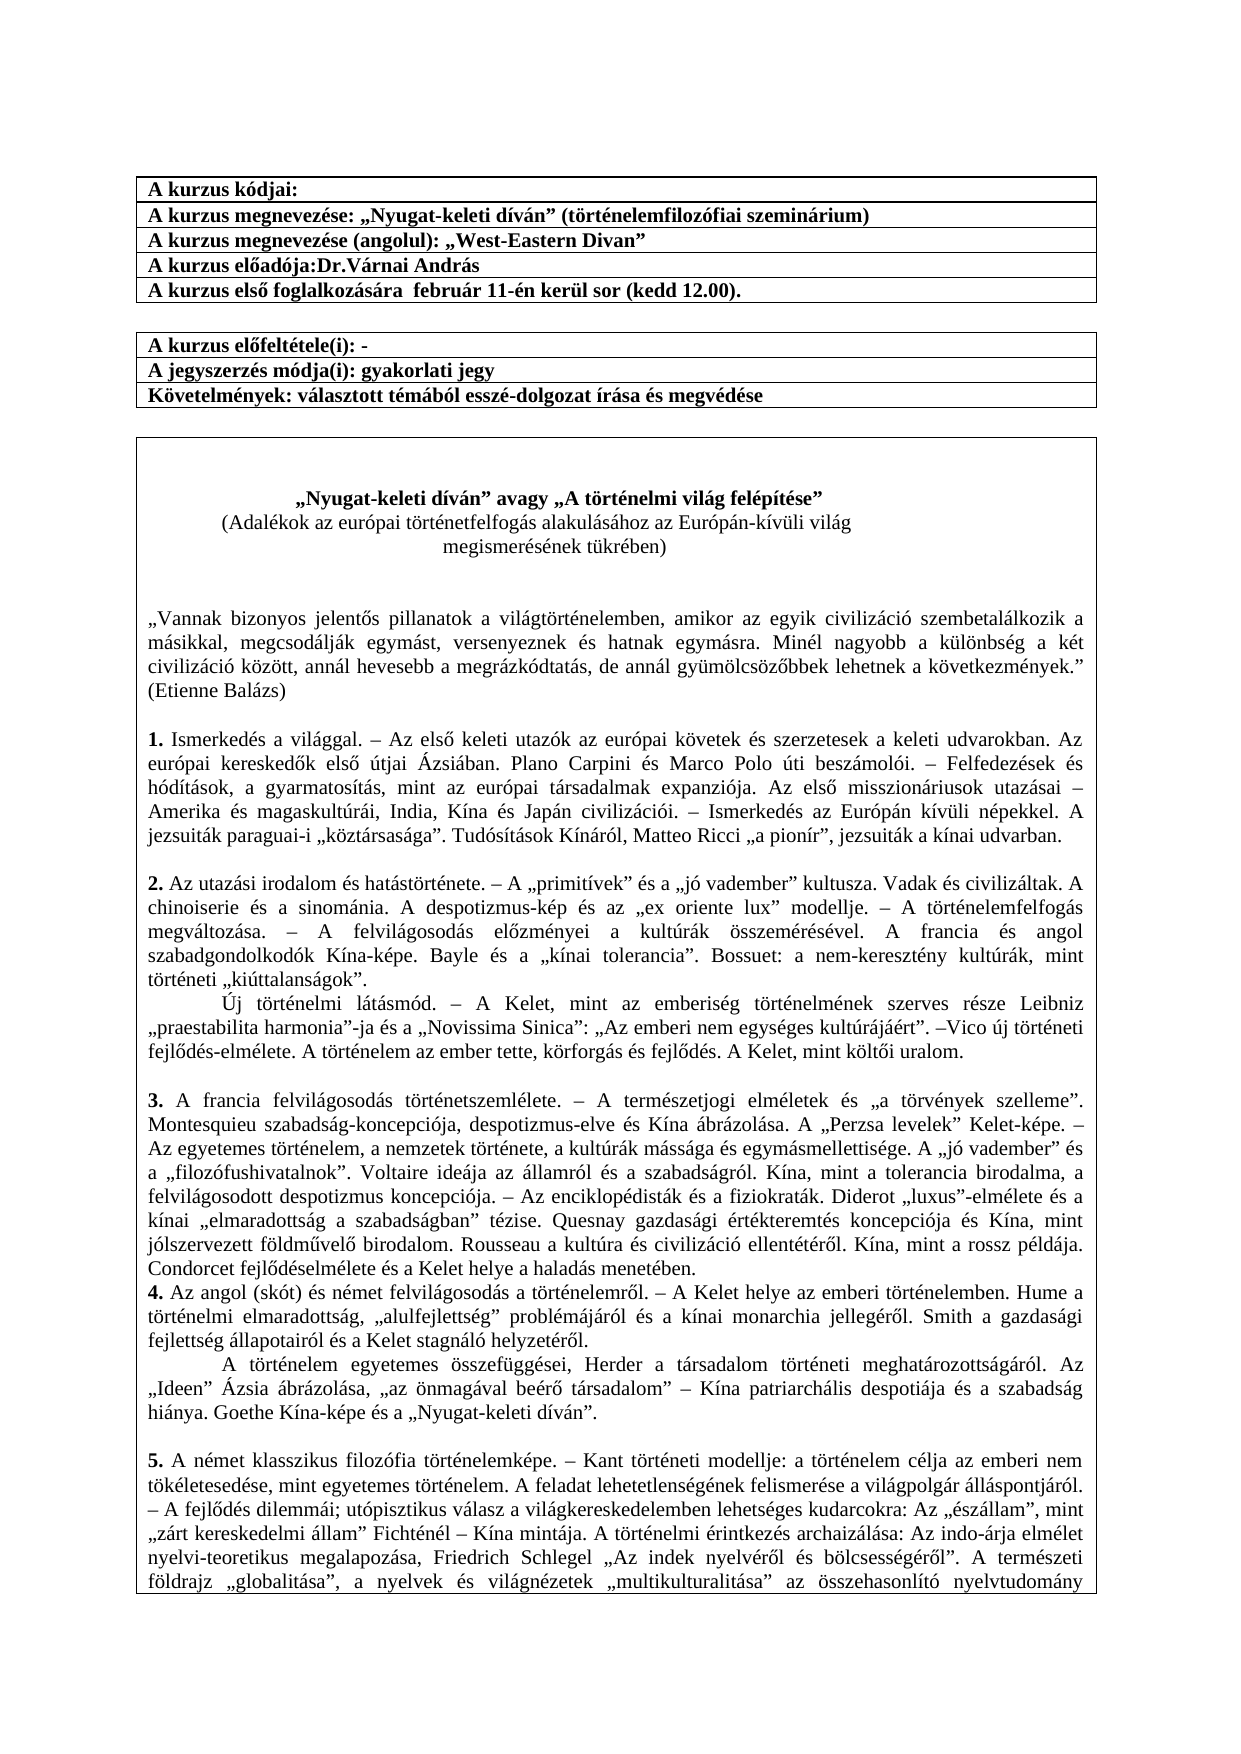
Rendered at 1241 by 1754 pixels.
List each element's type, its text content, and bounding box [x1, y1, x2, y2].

table_cell A kurzus megnevezése: „Nyugat-keleti díván” (történelemfilozófiai szeminárium) [137, 203, 1096, 227]
table_header A kurzus előfeltétele(i): - [137, 333, 1096, 357]
table_header A kurzus kódjai: [137, 178, 1096, 201]
table_cell A kurzus előadója:Dr.Várnai András [137, 253, 1096, 277]
table_cell A kurzus megnevezése (angolul): „West-Eastern Divan” [137, 228, 1096, 252]
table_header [137, 438, 1096, 1593]
table_cell A kurzus első foglalkozására február 11-én kerül sor (kedd 12.00). [137, 278, 1096, 302]
table_cell A jegyszerzés módja(i): gyakorlati jegy [137, 358, 1096, 382]
table_cell Követelmények: választott témából esszé-dolgozat írása és megvédése [137, 383, 1096, 407]
